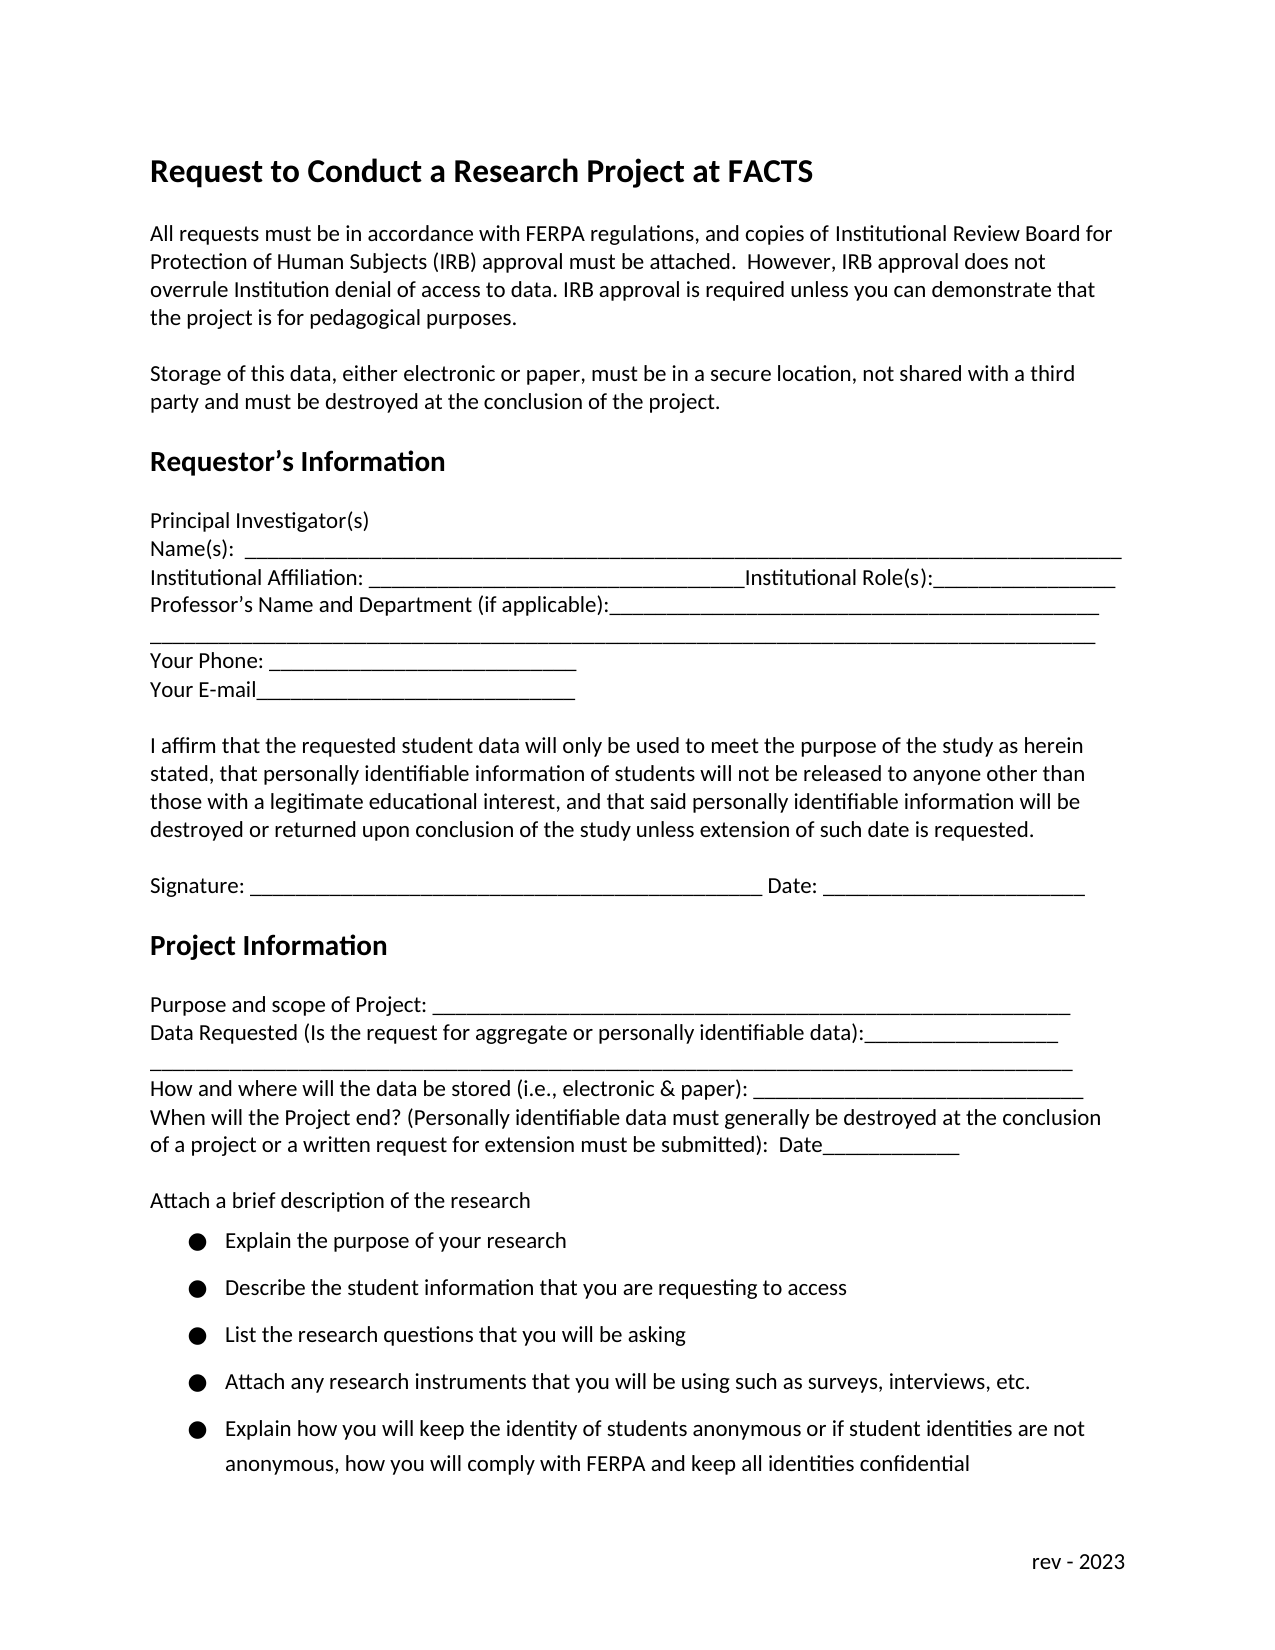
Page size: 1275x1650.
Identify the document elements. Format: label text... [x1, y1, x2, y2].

list Describe the student information that you are requesting to access [187, 1262, 1125, 1309]
text Data Requested (Is the request for aggregate or personally identifiable data):_________________ [150, 1018, 1125, 1047]
text Requestor’s Information [150, 443, 1125, 478]
text When will the Project end? (Personally identifiable data must generally be destroyed at the conclusion of a project or a written request for extension must be submitted): Date____________ [150, 1103, 1125, 1159]
list List the research questions that you will be asking [187, 1309, 1125, 1356]
list Attach any research instruments that you will be using such as surveys, interviews, etc. [187, 1356, 1125, 1403]
text Signature: _____________________________________________ Date: _______________________ [150, 871, 1125, 899]
text Storage of this data, either electronic or paper, must be in a secure location, not shared with a third party and must be destroyed at the conclusion of the project. [150, 359, 1125, 415]
text Principal Investigator(s) [150, 507, 1125, 534]
text Project Information [150, 927, 1125, 962]
text I affirm that the requested student data will only be used to meet the purpose of the study as herein stated, that personally identifiable information of students will not be released to anyone other than those with a legitimate educational interest, and that said personally identifiable information will be destroyed or returned upon conclusion of the study unless extension of such date is requested. [150, 731, 1125, 843]
text Institutional Affiliation: _________________________________Institutional Role(s):________________ [150, 563, 1125, 591]
text Your Phone: ___________________________ [150, 647, 1125, 675]
text ___________________________________________________________________________________ [150, 619, 1125, 647]
text Purpose and scope of Project: ________________________________________________________ [150, 991, 1125, 1018]
text How and where will the data be stored (i.e., electronic & paper): _____________________________ [150, 1074, 1125, 1103]
text Name(s): _____________________________________________________________________________ [150, 534, 1125, 563]
text Request to Conduct a Research Project at FACTS [150, 150, 1125, 191]
list Explain the purpose of your research [187, 1215, 1125, 1262]
text All requests must be in accordance with FERPA regulations, and copies of Institutional Review Board for Protection of Human Subjects (IRB) approval must be attached. However, IRB approval does not overrule Institution denial of access to data. IRB approval is required unless you can demonstrate that the project is for pedagogical purposes. [150, 219, 1125, 331]
text Your E-mail____________________________ [150, 675, 1125, 703]
text Attach a brief description of the research [150, 1187, 1125, 1215]
text _________________________________________________________________________________ [150, 1047, 1125, 1074]
text Professor’s Name and Department (if applicable):___________________________________________ [150, 591, 1125, 619]
list Explain how you will keep the identity of students anonymous or if student identities are not anonymous, how you will comply with FERPA and keep all identities confidential [187, 1403, 1125, 1478]
